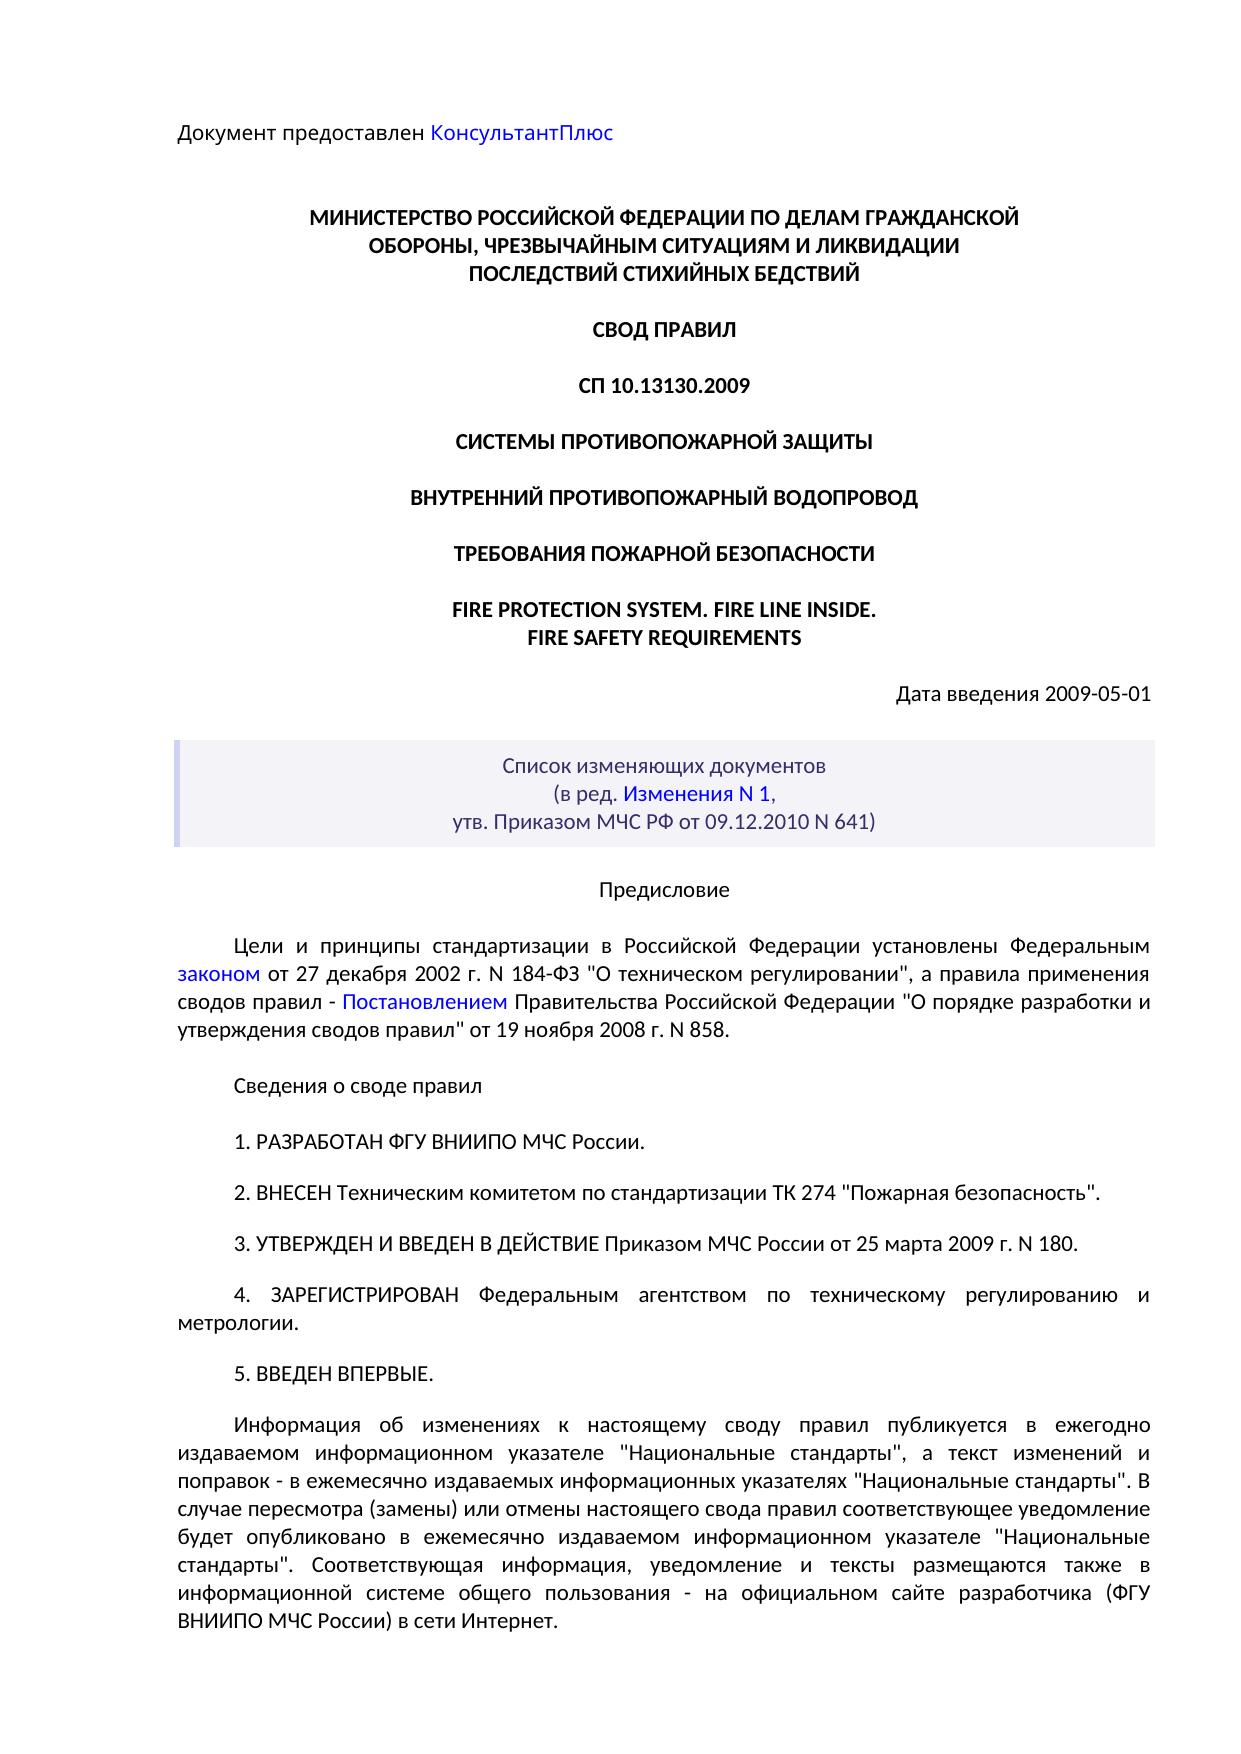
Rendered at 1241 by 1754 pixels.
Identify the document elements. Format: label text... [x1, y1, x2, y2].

title ОБОРОНЫ, ЧРЕЗВЫЧАЙНЫМ СИТУАЦИЯМ И ЛИКВИДАЦИИ [177, 231, 1152, 259]
table_header Список изменяющих документов (в ред. Изменения N 1, утв. Приказом МЧС РФ от 09.12.2010 N 641) [180, 740, 1149, 847]
text 5. ВВЕДЕН ВПЕРВЫЕ. [177, 1359, 1152, 1387]
text Информация об изменениях к настоящему своду правил публикуется в ежегодно издаваемом информационном указателе "Национальные стандарты", а текст изменений и поправок - в ежемесячно издаваемых информационных указателях "Национальные стандарты". В случае пересмотра (замены) или отмены настоящего свода правил соответствующее уведомление будет опубликовано в ежемесячно издаваемом информационном указателе "Национальные стандарты". Соответствующая информация, уведомление и тексты размещаются также в информационной системе общего пользования - на официальном сайте разработчика (ФГУ ВНИИПО МЧС России) в сети Интернет. [177, 1410, 1152, 1634]
title ПОСЛЕДСТВИЙ СТИХИЙНЫХ БЕДСТВИЙ [177, 259, 1152, 287]
text Сведения о своде правил [177, 1071, 1152, 1099]
title СВОД ПРАВИЛ [177, 315, 1152, 343]
title ТРЕБОВАНИЯ ПОЖАРНОЙ БЕЗОПАСНОСТИ [177, 539, 1152, 567]
title ВНУТРЕННИЙ ПРОТИВОПОЖАРНЫЙ ВОДОПРОВОД [177, 483, 1152, 511]
text Цели и принципы стандартизации в Российской Федерации установлены Федеральным законом от 27 декабря 2002 г. N 184-ФЗ "О техническом регулировании", а правила применения сводов правил - Постановлением Правительства Российской Федерации "О порядке разработки и утверждения сводов правил" от 19 ноября 2008 г. N 858. [177, 931, 1152, 1043]
text 2. ВНЕСЕН Техническим комитетом по стандартизации ТК 274 "Пожарная безопасность". [177, 1178, 1152, 1206]
text Предисловие [177, 875, 1152, 903]
text 3. УТВЕРЖДЕН И ВВЕДЕН В ДЕЙСТВИЕ Приказом МЧС России от 25 марта 2009 г. N 180. [177, 1229, 1152, 1257]
title FIRE SAFETY REQUIREMENTS [177, 623, 1152, 651]
title Документ предоставлен КонсультантПлюс [177, 118, 1152, 175]
title FIRE PROTECTION SYSTEM. FIRE LINE INSIDE. [177, 595, 1152, 623]
title СИСТЕМЫ ПРОТИВОПОЖАРНОЙ ЗАЩИТЫ [177, 427, 1152, 455]
text 1. РАЗРАБОТАН ФГУ ВНИИПО МЧС России. [177, 1127, 1152, 1156]
text 4. ЗАРЕГИСТРИРОВАН Федеральным агентством по техническому регулированию и метрологии. [177, 1280, 1152, 1336]
title МИНИСТЕРСТВО РОССИЙСКОЙ ФЕДЕРАЦИИ ПО ДЕЛАМ ГРАЖДАНСКОЙ [177, 203, 1152, 231]
title СП 10.13130.2009 [177, 371, 1152, 399]
text Дата введения 2009-05-01 [177, 679, 1152, 707]
